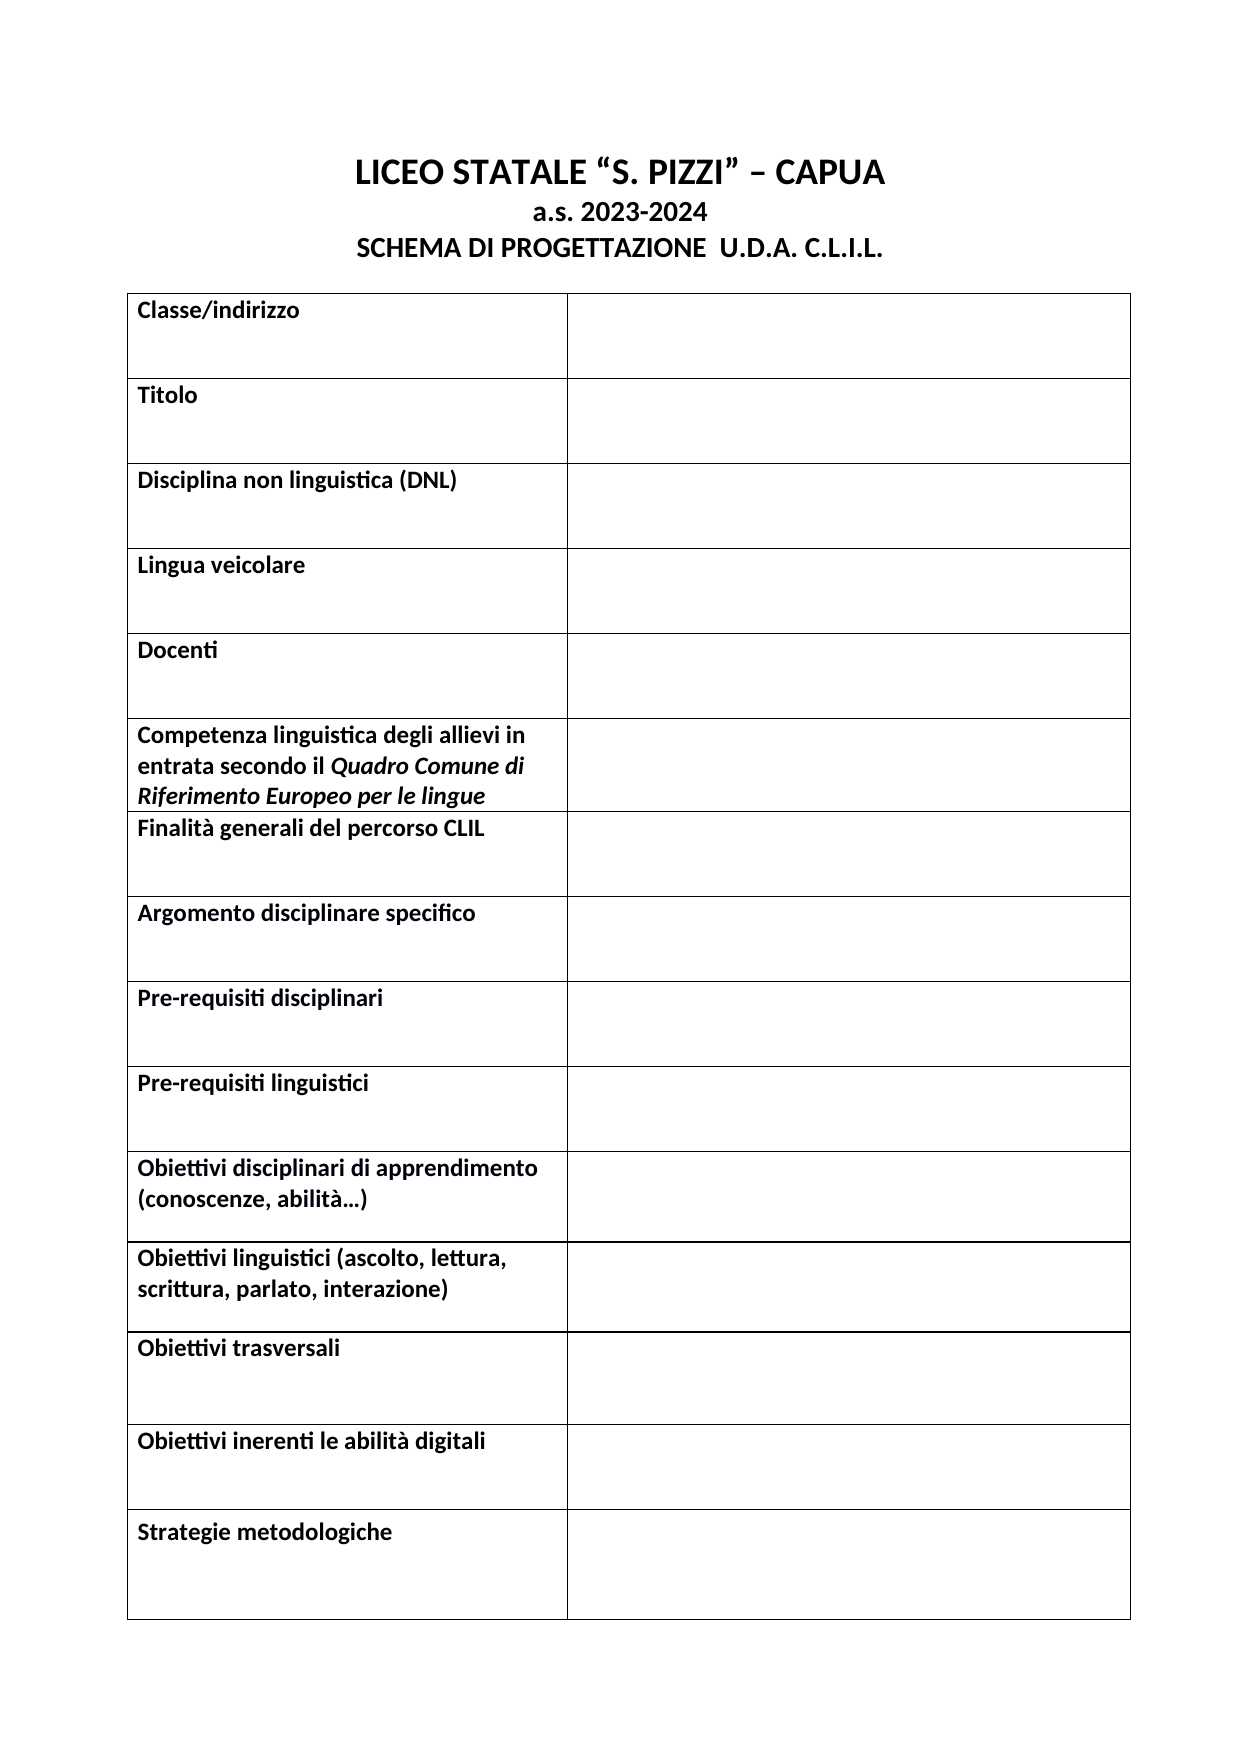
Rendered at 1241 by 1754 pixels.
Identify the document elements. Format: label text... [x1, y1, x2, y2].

table_cell Argomento disciplinare specifico [128, 897, 567, 981]
table_cell [568, 1333, 1130, 1424]
text SCHEMA DI PROGETTAZIONE U.D.A. C.L.I.L. [118, 229, 1122, 265]
table_cell Obiettivi disciplinari di apprendimento (conoscenze, abilità…) [128, 1152, 567, 1241]
table_cell [568, 464, 1130, 548]
table_cell Disciplina non linguistica (DNL) [128, 464, 567, 548]
table_cell Docenti [128, 634, 567, 718]
table_cell [568, 549, 1130, 633]
table_cell [568, 1067, 1130, 1151]
table_cell [568, 1243, 1130, 1331]
table_cell [568, 1425, 1130, 1509]
table_cell Obiettivi inerenti le abilità digitali [128, 1425, 567, 1509]
table_cell Finalità generali del percorso CLIL [128, 812, 567, 896]
table_cell [568, 379, 1130, 463]
table_cell Lingua veicolare [128, 549, 567, 633]
table_cell Obiettivi linguistici (ascolto, lettura, scrittura, parlato, interazione) [128, 1243, 567, 1331]
table_header Classe/indirizzo [128, 294, 567, 378]
table_cell [568, 1152, 1130, 1241]
table_cell [568, 1510, 1130, 1619]
table_cell [568, 719, 1130, 811]
table_cell Pre-requisiti linguistici [128, 1067, 567, 1151]
table_cell [568, 634, 1130, 718]
table_cell Obiettivi trasversali [128, 1333, 567, 1424]
table_cell Strategie metodologiche [128, 1510, 567, 1619]
table_cell [568, 812, 1130, 896]
table_cell Pre-requisiti disciplinari [128, 982, 567, 1066]
table_cell [568, 982, 1130, 1066]
table_cell Titolo [128, 379, 567, 463]
text LICEO STATALE “S. PIZZI” – CAPUA [118, 148, 1122, 193]
table_cell [568, 897, 1130, 981]
table_cell Competenza linguistica degli allievi in entrata secondo il Quadro Comune di Riferimento Europeo per le lingue [128, 719, 567, 811]
table_header [568, 294, 1130, 378]
text a.s. 2023-2024 [118, 193, 1122, 229]
